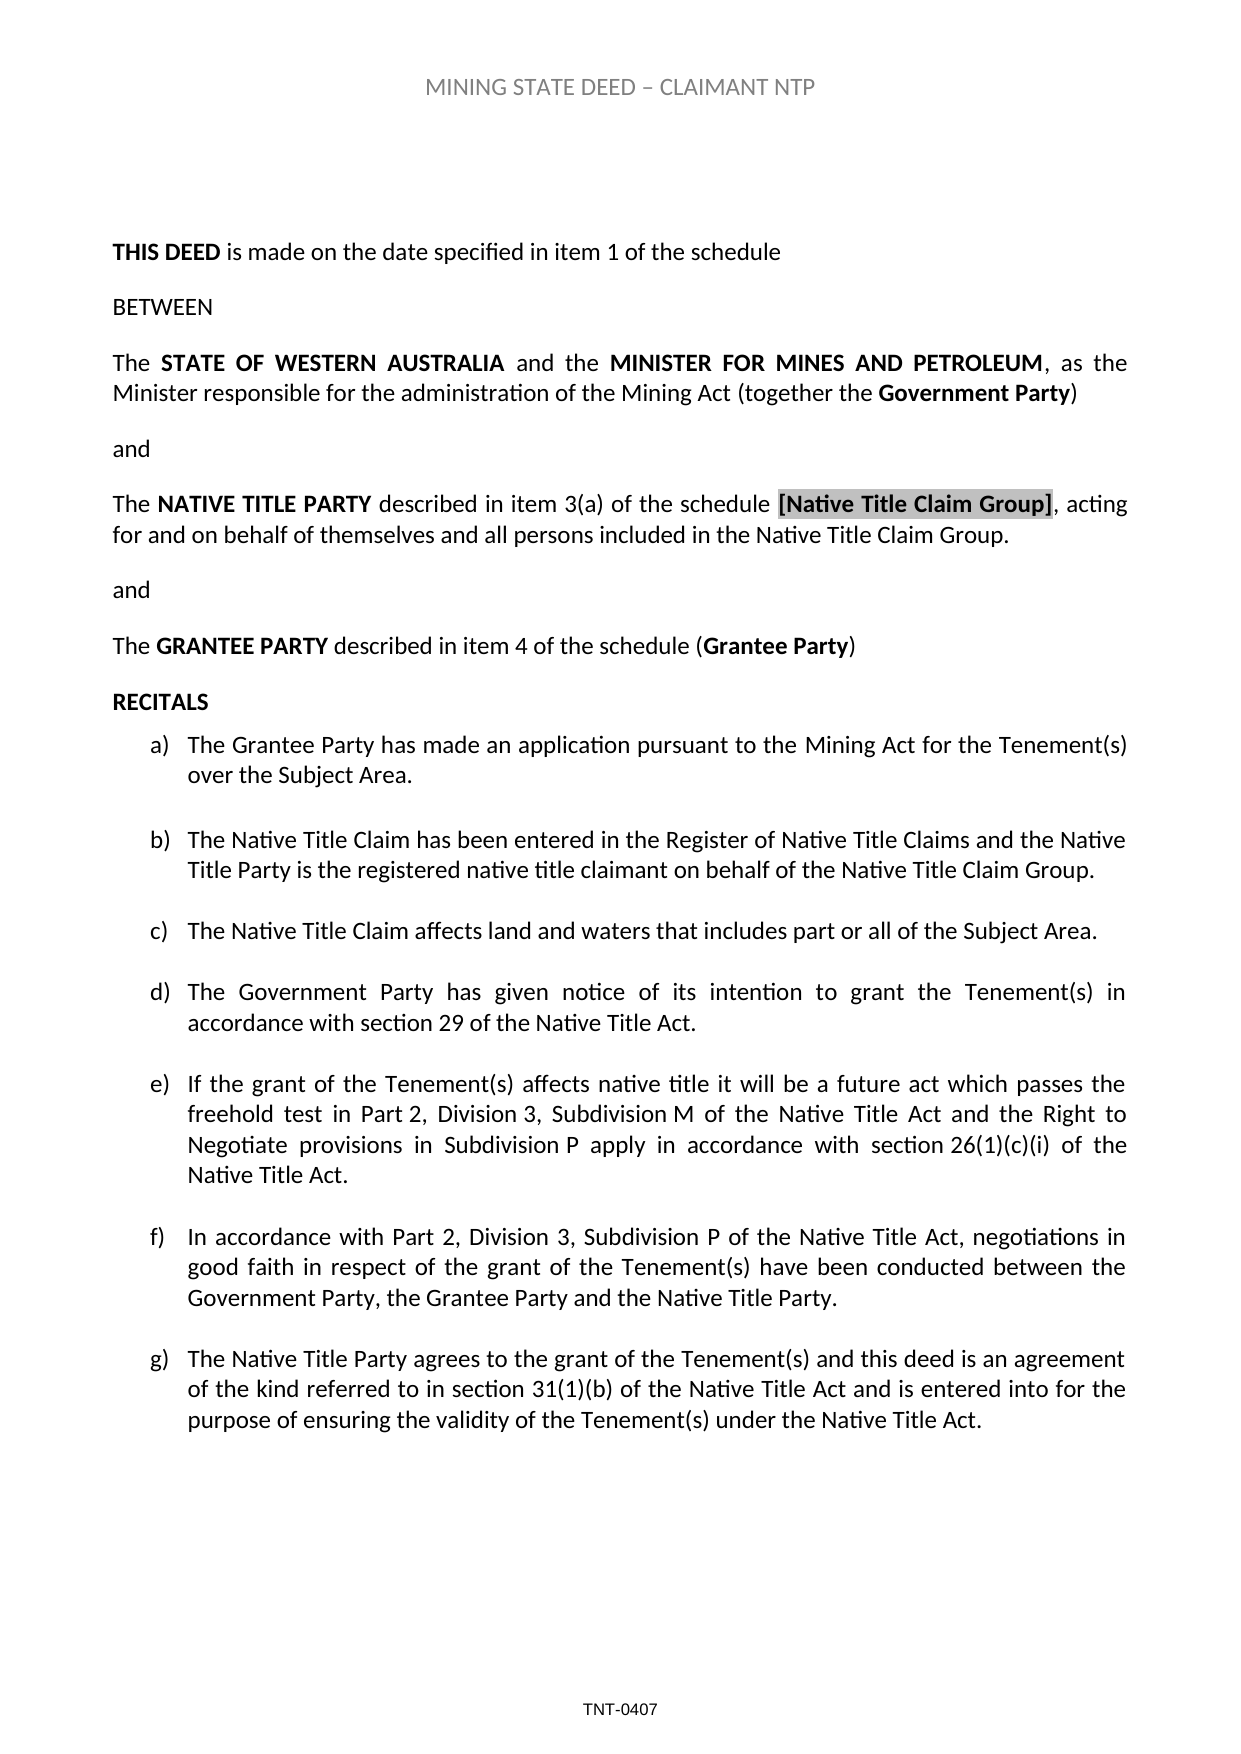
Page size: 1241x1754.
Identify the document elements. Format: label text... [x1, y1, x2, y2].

text RECITALS [112, 686, 1128, 716]
list The Grantee Party has made an application pursuant to the Mining Act for the Tenement(s) over the Subject Area. [150, 729, 1128, 790]
list In accordance with Part 2, Division 3, Subdivision P of the Native Title Act, negotiations in good faith in respect of the grant of the Tenement(s) have been conducted between the Government Party, the Grantee Party and the Native Title Party. [150, 1221, 1128, 1312]
list The Government Party has given notice of its intention to grant the Tenement(s) in accordance with section 29 of the Native Title Act. [150, 976, 1128, 1037]
text THIS DEED is made on the date specified in item 1 of the schedule [112, 236, 1128, 267]
text BETWEEN [112, 292, 1128, 322]
text The NATIVE TITLE PARTY described in item 3(a) of the schedule [Native Title Claim Group], acting for and on behalf of themselves and all persons included in the Native Title Claim Group. [112, 489, 1128, 550]
text and [112, 433, 1128, 464]
text and [112, 575, 1128, 605]
list If the grant of the Tenement(s) affects native title it will be a future act which passes the freehold test in Part 2, Division 3, Subdivision M of the Native Title Act and the Right to Negotiate provisions in Subdivision P apply in accordance with section 26(1)(c)(i) of the Native Title Act. [150, 1068, 1128, 1190]
list The Native Title Party agrees to the grant of the Tenement(s) and this deed is an agreement of the kind referred to in section 31(1)(b) of the Native Title Act and is entered into for the purpose of ensuring the validity of the Tenement(s) under the Native Title Act. [150, 1343, 1128, 1434]
text The GRANTEE PARTY described in item 4 of the schedule (Grantee Party) [112, 630, 1128, 661]
text The STATE OF WESTERN AUSTRALIA and the MINISTER FOR MINES AND PETROLEUM, as the Minister responsible for the administration of the Mining Act (together the Government Party) [112, 347, 1128, 408]
list The Native Title Claim affects land and waters that includes part or all of the Subject Area. [150, 915, 1128, 946]
list The Native Title Claim has been entered in the Register of Native Title Claims and the Native Title Party is the registered native title claimant on behalf of the Native Title Claim Group. [150, 824, 1128, 885]
